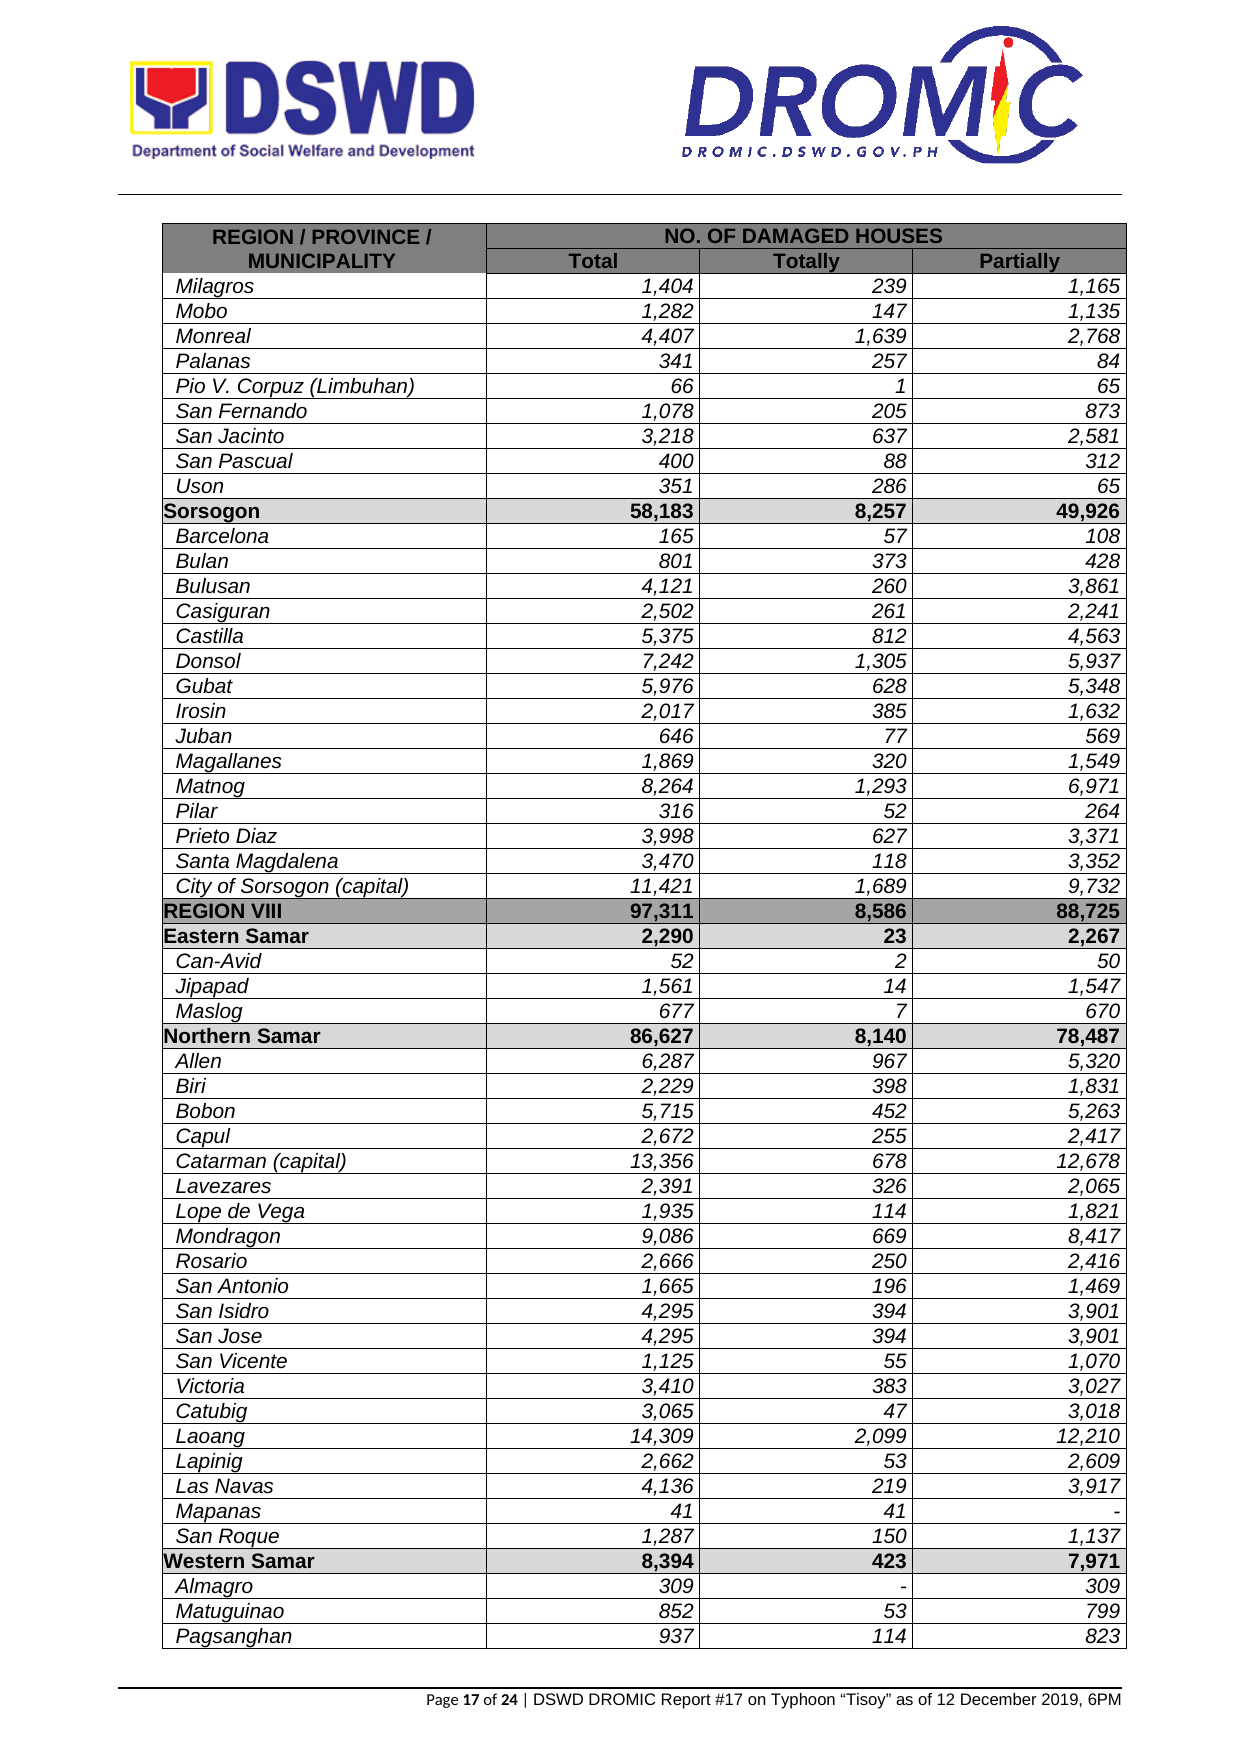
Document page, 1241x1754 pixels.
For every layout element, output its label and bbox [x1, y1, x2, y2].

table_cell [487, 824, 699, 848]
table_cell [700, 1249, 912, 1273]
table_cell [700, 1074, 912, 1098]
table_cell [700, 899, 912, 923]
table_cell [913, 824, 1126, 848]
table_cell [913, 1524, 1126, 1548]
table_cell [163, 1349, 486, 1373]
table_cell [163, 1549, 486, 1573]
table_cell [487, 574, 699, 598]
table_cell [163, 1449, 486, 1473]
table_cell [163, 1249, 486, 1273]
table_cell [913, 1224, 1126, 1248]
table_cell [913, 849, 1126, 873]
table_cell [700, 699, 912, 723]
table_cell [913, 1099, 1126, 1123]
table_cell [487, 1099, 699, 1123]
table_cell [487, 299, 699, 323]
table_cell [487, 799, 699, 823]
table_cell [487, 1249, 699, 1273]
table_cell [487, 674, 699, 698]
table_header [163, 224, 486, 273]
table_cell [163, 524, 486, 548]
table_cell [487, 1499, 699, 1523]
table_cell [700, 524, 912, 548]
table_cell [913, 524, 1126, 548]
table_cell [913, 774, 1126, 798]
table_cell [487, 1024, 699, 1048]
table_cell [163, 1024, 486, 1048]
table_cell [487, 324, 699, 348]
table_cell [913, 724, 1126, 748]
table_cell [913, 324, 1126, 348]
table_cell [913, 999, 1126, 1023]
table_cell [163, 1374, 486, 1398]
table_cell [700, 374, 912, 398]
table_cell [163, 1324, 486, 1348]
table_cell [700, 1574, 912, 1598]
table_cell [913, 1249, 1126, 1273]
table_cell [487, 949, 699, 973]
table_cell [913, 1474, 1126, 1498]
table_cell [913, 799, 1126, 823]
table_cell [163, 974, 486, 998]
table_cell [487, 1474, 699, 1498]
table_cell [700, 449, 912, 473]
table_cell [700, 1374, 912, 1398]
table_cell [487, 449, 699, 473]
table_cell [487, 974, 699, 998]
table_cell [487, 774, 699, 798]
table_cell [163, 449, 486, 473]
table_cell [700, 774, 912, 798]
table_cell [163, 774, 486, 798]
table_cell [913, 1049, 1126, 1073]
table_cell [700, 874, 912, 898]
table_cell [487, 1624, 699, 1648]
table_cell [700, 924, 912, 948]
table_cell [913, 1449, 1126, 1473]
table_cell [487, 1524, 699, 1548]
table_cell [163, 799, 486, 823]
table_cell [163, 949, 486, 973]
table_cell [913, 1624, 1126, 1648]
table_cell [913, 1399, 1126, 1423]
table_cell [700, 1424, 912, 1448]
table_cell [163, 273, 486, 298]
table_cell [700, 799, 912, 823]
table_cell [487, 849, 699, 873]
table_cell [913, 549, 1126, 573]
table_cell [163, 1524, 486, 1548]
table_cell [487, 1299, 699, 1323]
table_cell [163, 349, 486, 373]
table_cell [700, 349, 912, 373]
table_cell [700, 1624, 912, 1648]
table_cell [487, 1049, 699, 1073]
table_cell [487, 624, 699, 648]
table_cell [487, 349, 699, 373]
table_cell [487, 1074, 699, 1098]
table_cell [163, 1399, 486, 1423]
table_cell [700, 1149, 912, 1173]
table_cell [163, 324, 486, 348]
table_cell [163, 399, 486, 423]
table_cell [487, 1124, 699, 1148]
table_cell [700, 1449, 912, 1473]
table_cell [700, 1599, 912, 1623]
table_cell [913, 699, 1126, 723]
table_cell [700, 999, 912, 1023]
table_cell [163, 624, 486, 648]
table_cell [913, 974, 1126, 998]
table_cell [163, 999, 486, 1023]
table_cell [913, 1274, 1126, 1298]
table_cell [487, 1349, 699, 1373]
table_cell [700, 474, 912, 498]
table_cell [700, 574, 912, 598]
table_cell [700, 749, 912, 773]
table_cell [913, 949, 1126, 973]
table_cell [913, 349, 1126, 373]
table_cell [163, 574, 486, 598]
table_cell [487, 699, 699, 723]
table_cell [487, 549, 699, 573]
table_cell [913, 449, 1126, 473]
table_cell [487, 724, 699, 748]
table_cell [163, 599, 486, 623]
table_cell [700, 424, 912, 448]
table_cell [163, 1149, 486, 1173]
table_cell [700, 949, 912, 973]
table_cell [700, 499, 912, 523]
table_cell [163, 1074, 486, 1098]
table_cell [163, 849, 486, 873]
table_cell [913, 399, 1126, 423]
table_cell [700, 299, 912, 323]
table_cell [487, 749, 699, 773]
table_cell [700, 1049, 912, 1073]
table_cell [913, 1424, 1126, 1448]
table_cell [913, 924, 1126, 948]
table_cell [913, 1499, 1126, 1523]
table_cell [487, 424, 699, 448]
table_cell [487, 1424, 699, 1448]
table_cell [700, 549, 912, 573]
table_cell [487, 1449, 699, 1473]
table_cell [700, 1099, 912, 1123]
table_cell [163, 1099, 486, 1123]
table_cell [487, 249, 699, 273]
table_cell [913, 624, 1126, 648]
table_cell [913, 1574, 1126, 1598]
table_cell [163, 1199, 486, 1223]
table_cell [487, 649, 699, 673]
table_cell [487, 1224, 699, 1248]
picture [674, 25, 1088, 163]
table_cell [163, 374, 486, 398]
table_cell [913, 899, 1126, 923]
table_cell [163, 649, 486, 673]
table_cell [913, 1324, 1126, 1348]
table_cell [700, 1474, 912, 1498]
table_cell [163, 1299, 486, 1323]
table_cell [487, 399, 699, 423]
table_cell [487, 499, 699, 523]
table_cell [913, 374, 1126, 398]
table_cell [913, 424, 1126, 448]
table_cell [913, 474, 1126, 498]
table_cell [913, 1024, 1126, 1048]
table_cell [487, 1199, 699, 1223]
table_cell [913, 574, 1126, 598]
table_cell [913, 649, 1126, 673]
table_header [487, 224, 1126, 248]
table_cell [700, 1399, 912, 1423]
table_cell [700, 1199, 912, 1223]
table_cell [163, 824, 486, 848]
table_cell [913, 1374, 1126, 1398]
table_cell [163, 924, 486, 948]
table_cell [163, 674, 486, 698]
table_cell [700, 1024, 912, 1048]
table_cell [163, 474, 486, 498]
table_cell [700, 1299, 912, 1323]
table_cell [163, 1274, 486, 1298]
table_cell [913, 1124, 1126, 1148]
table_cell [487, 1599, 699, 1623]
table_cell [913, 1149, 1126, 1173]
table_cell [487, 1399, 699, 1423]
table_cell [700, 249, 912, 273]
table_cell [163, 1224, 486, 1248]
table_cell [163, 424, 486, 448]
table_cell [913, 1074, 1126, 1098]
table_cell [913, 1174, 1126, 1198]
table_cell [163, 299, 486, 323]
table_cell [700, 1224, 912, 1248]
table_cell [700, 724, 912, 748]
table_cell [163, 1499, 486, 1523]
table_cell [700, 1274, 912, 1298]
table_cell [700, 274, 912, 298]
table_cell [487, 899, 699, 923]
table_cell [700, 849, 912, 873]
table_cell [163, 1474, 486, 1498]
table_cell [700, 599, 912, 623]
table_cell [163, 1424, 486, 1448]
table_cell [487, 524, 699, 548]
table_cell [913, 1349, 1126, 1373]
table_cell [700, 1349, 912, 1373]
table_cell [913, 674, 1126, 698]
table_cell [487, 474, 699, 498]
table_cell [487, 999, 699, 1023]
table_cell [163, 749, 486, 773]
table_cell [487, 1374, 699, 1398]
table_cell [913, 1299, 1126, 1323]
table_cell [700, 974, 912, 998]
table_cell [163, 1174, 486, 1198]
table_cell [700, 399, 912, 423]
picture [118, 57, 487, 164]
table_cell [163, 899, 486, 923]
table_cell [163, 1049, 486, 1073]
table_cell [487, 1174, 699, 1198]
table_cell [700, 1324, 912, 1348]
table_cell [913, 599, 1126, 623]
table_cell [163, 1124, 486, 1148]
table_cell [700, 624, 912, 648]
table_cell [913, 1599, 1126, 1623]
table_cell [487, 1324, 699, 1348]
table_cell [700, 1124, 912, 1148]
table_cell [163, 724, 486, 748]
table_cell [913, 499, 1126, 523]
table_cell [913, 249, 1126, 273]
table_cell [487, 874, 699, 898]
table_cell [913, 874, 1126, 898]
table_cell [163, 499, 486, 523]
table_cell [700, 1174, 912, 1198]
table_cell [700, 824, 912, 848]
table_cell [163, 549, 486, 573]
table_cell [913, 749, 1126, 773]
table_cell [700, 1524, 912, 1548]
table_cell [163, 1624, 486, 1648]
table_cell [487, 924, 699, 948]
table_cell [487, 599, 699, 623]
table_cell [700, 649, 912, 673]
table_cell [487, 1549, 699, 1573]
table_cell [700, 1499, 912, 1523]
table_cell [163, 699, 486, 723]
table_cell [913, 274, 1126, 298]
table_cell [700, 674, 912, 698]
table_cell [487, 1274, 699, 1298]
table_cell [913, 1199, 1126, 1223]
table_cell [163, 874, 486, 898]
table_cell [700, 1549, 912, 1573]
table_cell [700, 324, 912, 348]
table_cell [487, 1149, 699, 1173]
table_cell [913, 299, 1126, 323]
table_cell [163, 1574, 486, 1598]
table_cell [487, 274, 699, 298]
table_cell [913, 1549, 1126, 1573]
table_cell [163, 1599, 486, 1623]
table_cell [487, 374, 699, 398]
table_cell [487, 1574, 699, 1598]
